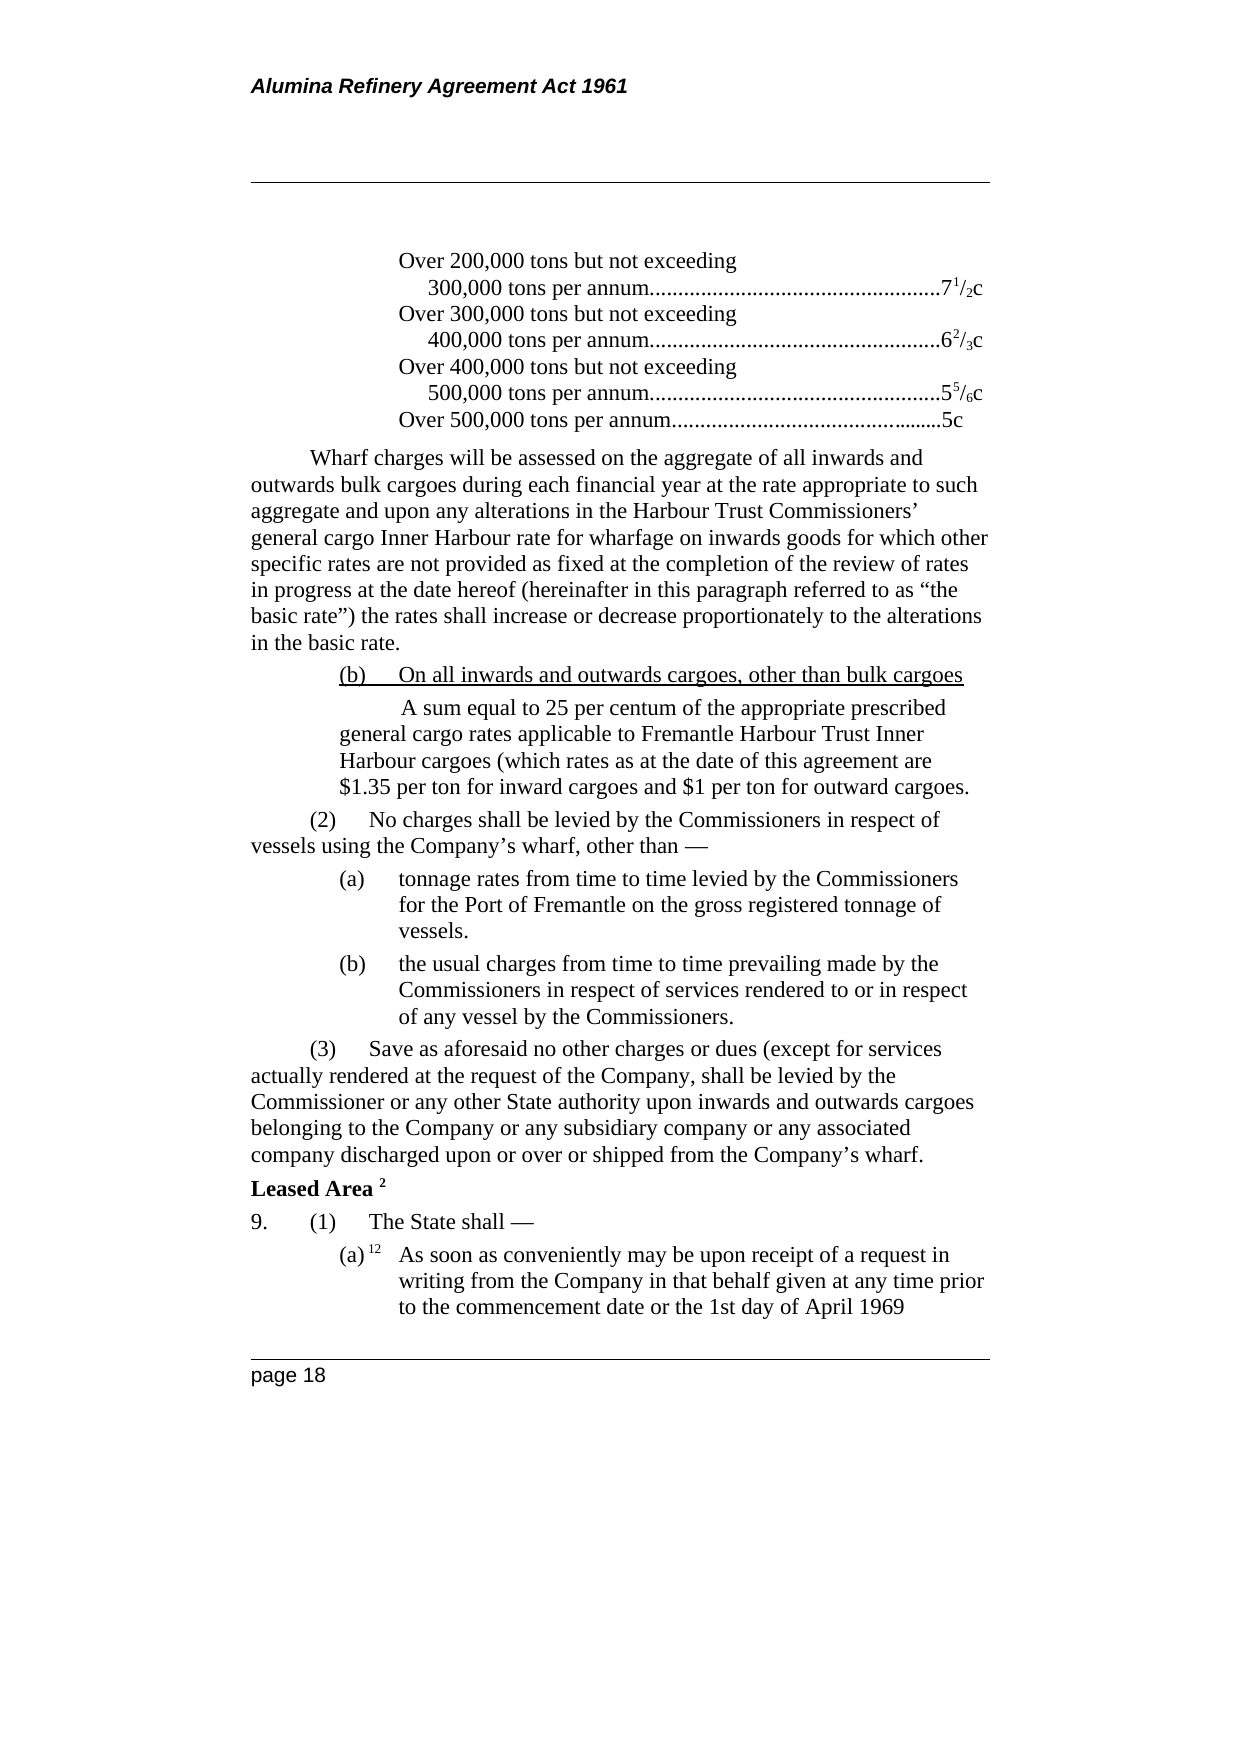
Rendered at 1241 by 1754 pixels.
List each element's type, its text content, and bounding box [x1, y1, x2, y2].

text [251, 1241, 990, 1320]
text (3) Save as aforesaid no other charges or dues (except for services actually rendered at the request of the Company, shall be levied by the Commissioner or any other State authority upon inwards and outwards cargoes belonging to the Company or any subsidiary company or any associated company discharged upon or over or shipped from the Company’s wharf. [251, 1035, 990, 1167]
text Over 200,000 tons but not exceeding [251, 247, 990, 274]
text (b) the usual charges from time to time prevailing made by the Commissioners in respect of services rendered to or in respect of any vessel by the Commissioners. [251, 950, 990, 1029]
text Over 500,000 tons per annum................................................5c [251, 406, 990, 432]
text Over 400,000 tons but not exceeding [251, 353, 990, 379]
text (2) No charges shall be levied by the Commissioners in respect of vessels using the Company’s wharf, other than — [251, 806, 990, 858]
text Over 300,000 tons but not exceeding [251, 300, 990, 327]
text 9. (1) The State shall — [251, 1208, 990, 1234]
text Leased Area 2 [251, 1176, 990, 1202]
text 400,000 tons per annum...................................................62/3c [251, 327, 990, 353]
text (a) tonnage rates from time to time levied by the Commissioners for the Port of Fremantle on the gross registered tonnage of vessels. [251, 865, 990, 944]
text 500,000 tons per annum...................................................55/6c [251, 379, 990, 406]
text (b) On all inwards and outwards cargoes, other than bulk cargoes [251, 662, 990, 688]
text A sum equal to 25 per centum of the appropriate prescribed general cargo rates applicable to Fremantle Harbour Trust Inner Harbour cargoes (which rates as at the date of this agreement are $1.35 per ton for inward cargoes and $1 per ton for outward cargoes. [339, 694, 990, 799]
text 300,000 tons per annum...................................................71/2c [251, 274, 990, 300]
text Wharf charges will be assessed on the aggregate of all inwards and outwards bulk cargoes during each financial year at the rate appropriate to such aggregate and upon any alterations in the Harbour Trust Commissioners’ general cargo Inner Harbour rate for wharfage on inwards goods for which other specific rates are not provided as fixed at the completion of the review of rates in progress at the date hereof (hereinafter in this paragraph referred to as “the basic rate”) the rates shall increase or decrease proportionately to the alterations in the basic rate. [251, 444, 990, 655]
